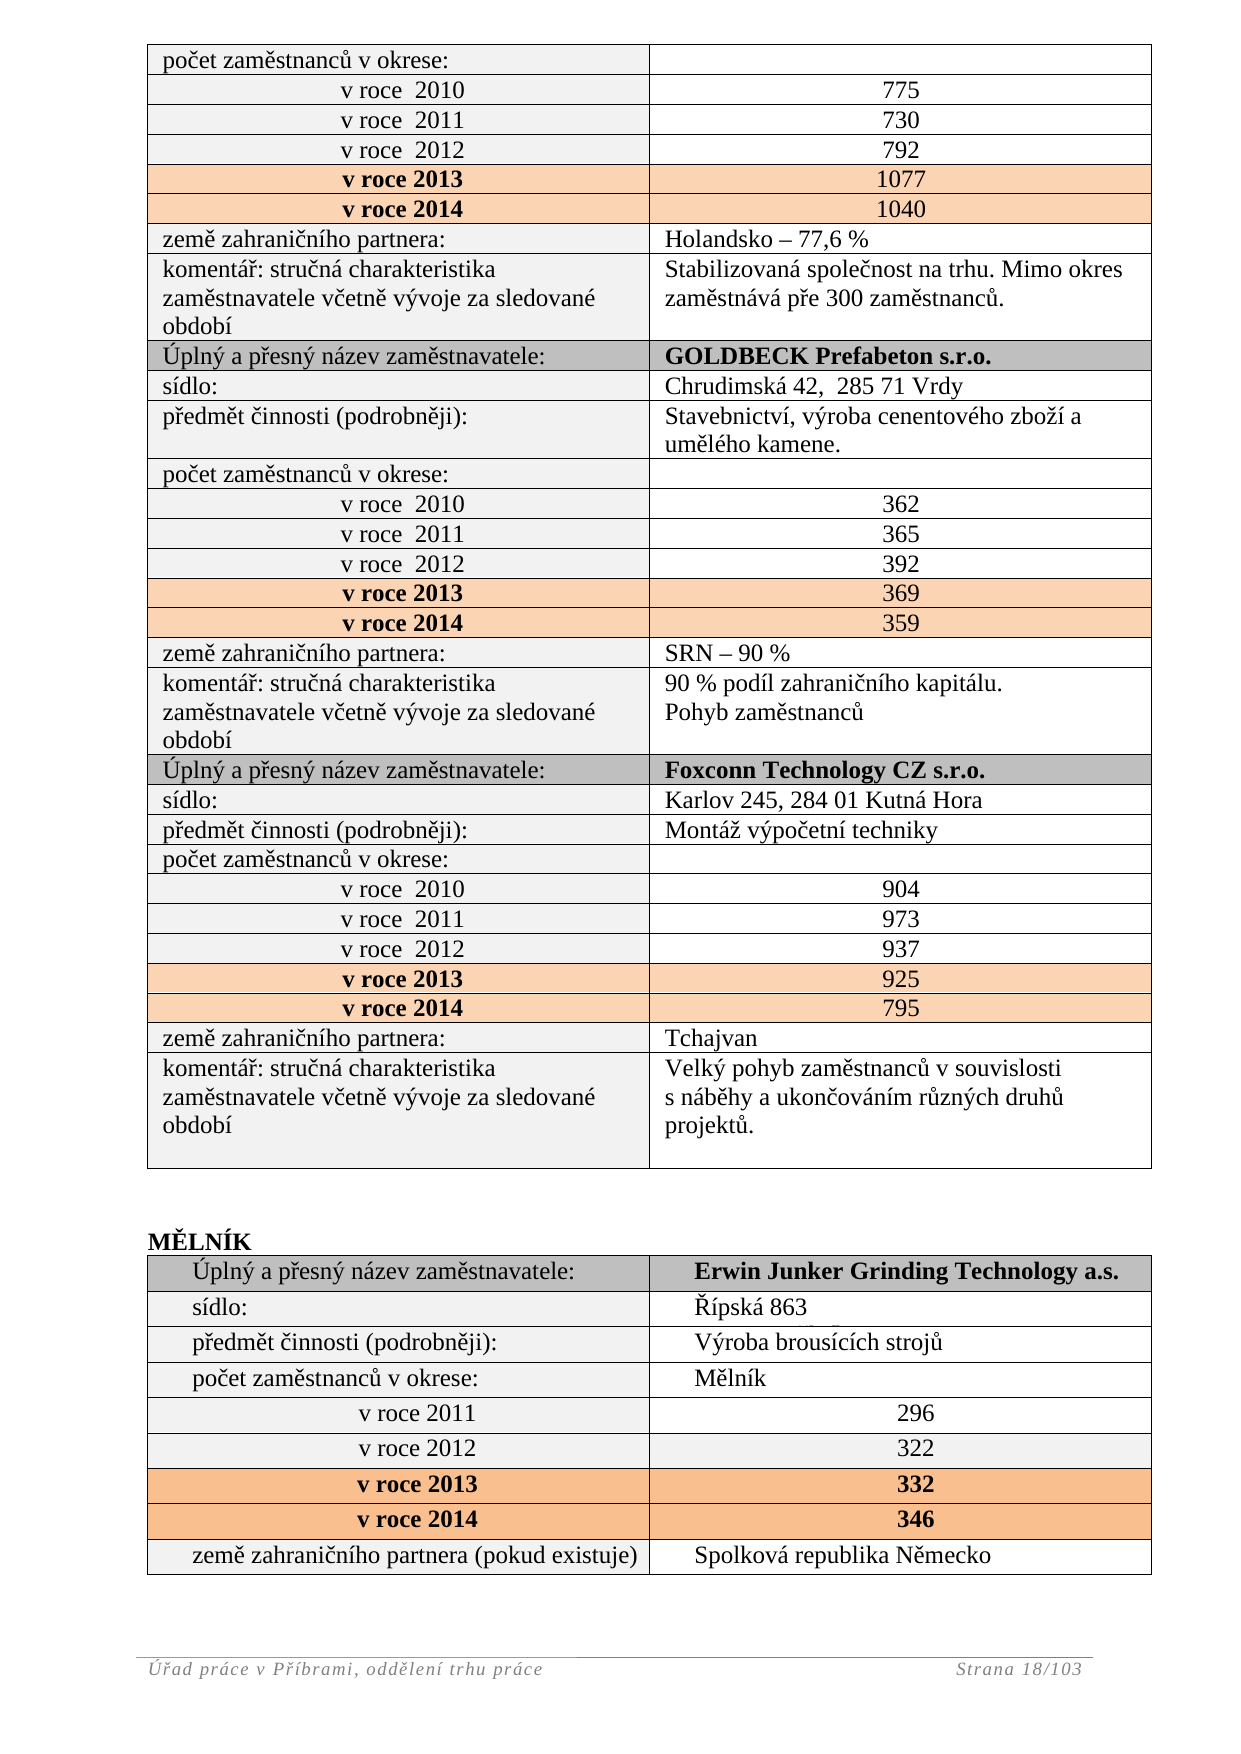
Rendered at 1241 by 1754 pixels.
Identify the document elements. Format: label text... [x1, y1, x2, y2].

table_cell komentář: stručná charakteristika zaměstnavatele včetně vývoje za sledované období [148, 254, 649, 340]
table_cell Úplný a přesný název zaměstnavatele: [148, 755, 649, 784]
table_cell 90 % podíl zahraničního kapitálu. Pohyb zaměstnanců [650, 668, 1151, 754]
table_cell země zahraničního partnera (pokud existuje) [148, 1540, 649, 1574]
table_cell předmět činnosti (podrobněji): [148, 401, 649, 458]
table_cell v roce 2012 [148, 934, 649, 963]
table_cell sídlo: [148, 1292, 649, 1326]
table_cell [650, 459, 1151, 488]
text MĚLNÍK [148, 1227, 1152, 1255]
table_cell 792 [650, 135, 1151, 163]
table_cell v roce 2013 [148, 579, 649, 607]
table_cell země zahraničního partnera: [148, 1023, 649, 1052]
table_cell v roce 2014 [148, 1504, 649, 1539]
table_cell 775 [650, 75, 1151, 104]
table_cell 322 [650, 1434, 1151, 1468]
table_cell 346 [650, 1504, 1151, 1539]
table_cell v roce 2013 [148, 964, 649, 992]
table_cell Foxconn Technology CZ s.r.o. [650, 755, 1151, 784]
table_cell 296 [650, 1398, 1151, 1432]
table_cell Holandsko – 77,6 % [650, 224, 1151, 253]
table_cell v roce 2010 [148, 489, 649, 518]
table_cell 359 [650, 608, 1151, 637]
table_cell země zahraničního partnera: [148, 224, 649, 253]
table_cell Stavebnictví, výroba cenentového zboží a umělého kamene. [650, 401, 1151, 458]
table_cell SRN – 90 % [650, 638, 1151, 667]
table_cell 365 [650, 519, 1151, 548]
table_cell 795 [650, 994, 1151, 1022]
table_cell počet zaměstnanců v okrese: [148, 1363, 649, 1397]
table_cell 332 [650, 1469, 1151, 1503]
table_cell v roce 2011 [148, 105, 649, 134]
table_cell počet zaměstnanců v okrese: [148, 845, 649, 873]
table_cell 392 [650, 549, 1151, 577]
table_cell [650, 45, 1151, 74]
table_cell počet zaměstnanců v okrese: [148, 45, 649, 74]
table_cell v roce 2012 [148, 135, 649, 163]
table_cell v roce 2013 [148, 165, 649, 193]
table_cell 1077 [650, 165, 1151, 193]
table_cell Karlov 245, 284 01 Kutná Hora [650, 785, 1151, 814]
table_cell komentář: stručná charakteristika zaměstnavatele včetně vývoje za sledované období [148, 1053, 649, 1168]
table_cell Výroba brousících strojů [650, 1327, 1151, 1362]
table_cell 904 [650, 874, 1151, 903]
table_cell v roce 2012 [148, 1434, 649, 1468]
table_header Úplný a přesný název zaměstnavatele: [148, 1256, 649, 1291]
table_cell GOLDBECK Prefabeton s.r.o. [650, 341, 1151, 370]
table_cell Velký pohyb zaměstnanců v souvislosti s náběhy a ukončováním různých druhů projektů. [650, 1053, 1151, 1168]
table_cell počet zaměstnanců v okrese: [148, 459, 649, 488]
table_cell sídlo: [148, 371, 649, 400]
table_cell Spolková republika Německo [650, 1540, 1151, 1574]
table_cell 973 [650, 904, 1151, 933]
table_cell 1040 [650, 194, 1151, 223]
table_cell 362 [650, 489, 1151, 518]
table_cell 925 [650, 964, 1151, 992]
table_cell Montáž výpočetní techniky [650, 815, 1151, 843]
table_cell Řípská 863 276 01 Mělník [650, 1292, 1151, 1326]
table_cell země zahraničního partnera: [148, 638, 649, 667]
table_cell v roce 2010 [148, 75, 649, 104]
table_cell v roce 2011 [148, 519, 649, 548]
table_cell komentář: stručná charakteristika zaměstnavatele včetně vývoje za sledované období [148, 668, 649, 754]
table_cell Stabilizovaná společnost na trhu. Mimo okres zaměstnává pře 300 zaměstnanců. [650, 254, 1151, 340]
table_cell v roce 2010 [148, 874, 649, 903]
table_cell předmět činnosti (podrobněji): [148, 1327, 649, 1362]
table_cell sídlo: [148, 785, 649, 814]
table_cell 937 [650, 934, 1151, 963]
table_cell Chrudimská 42, 285 71 Vrdy [650, 371, 1151, 400]
table_cell 730 [650, 105, 1151, 134]
table_cell v roce 2012 [148, 549, 649, 577]
table_cell v roce 2014 [148, 194, 649, 223]
table_cell Úplný a přesný název zaměstnavatele: [148, 341, 649, 370]
table_cell [650, 845, 1151, 873]
table_cell předmět činnosti (podrobněji): [148, 815, 649, 843]
table_cell 369 [650, 579, 1151, 607]
table_header Erwin Junker Grinding Technology a.s. [650, 1256, 1151, 1291]
table_cell Mělník [650, 1363, 1151, 1397]
table_cell v roce 2013 [148, 1469, 649, 1503]
table_cell v roce 2014 [148, 608, 649, 637]
table_cell v roce 2014 [148, 994, 649, 1022]
table_cell Tchajvan [650, 1023, 1151, 1052]
table_cell v roce 2011 [148, 1398, 649, 1432]
table_cell v roce 2011 [148, 904, 649, 933]
